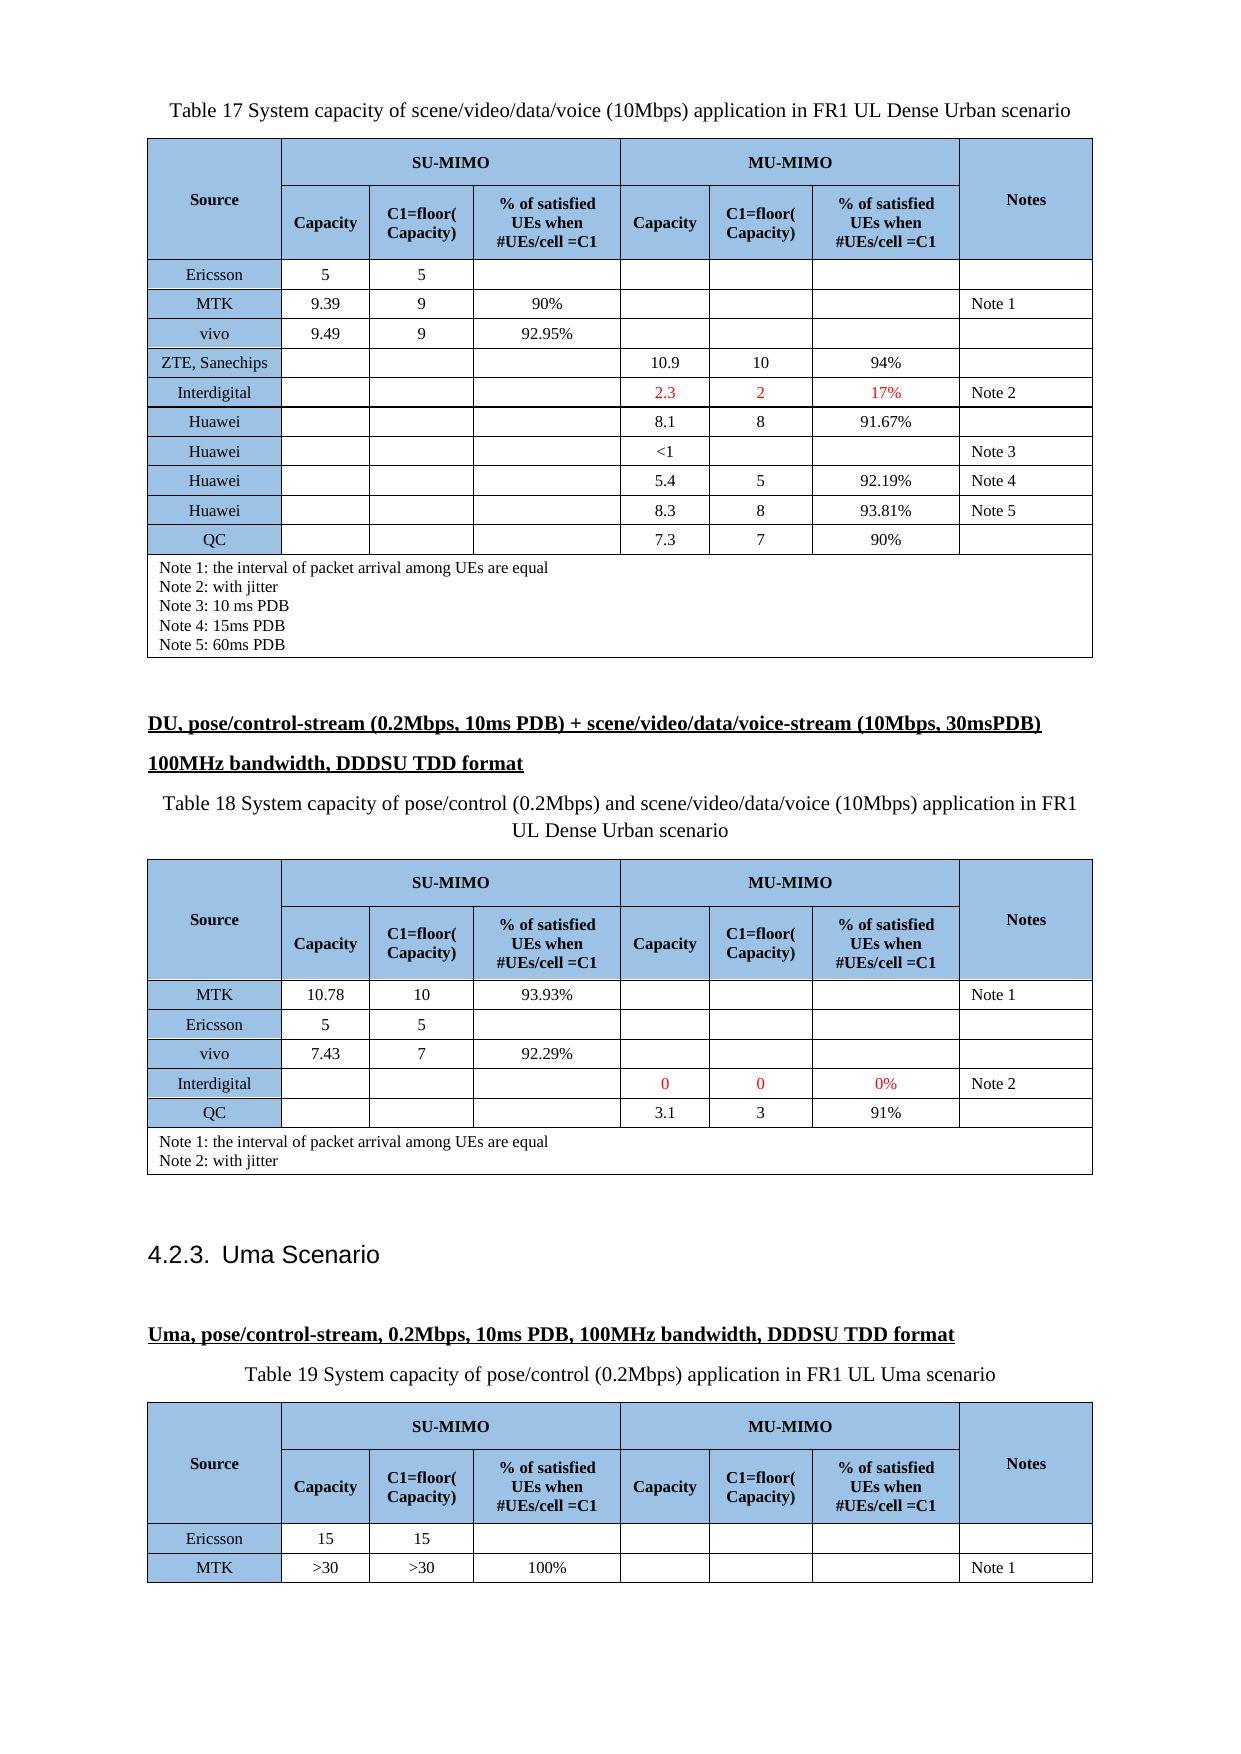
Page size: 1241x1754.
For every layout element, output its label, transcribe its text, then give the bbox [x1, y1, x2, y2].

list Uma Scenario [148, 1240, 1092, 1269]
table_cell [813, 1010, 959, 1038]
text DU, pose/control-stream (0.2Mbps, 10ms PDB) + scene/video/data/voice-stream (10Mbps, 30msPDB) [148, 711, 1092, 734]
table_cell 9.49 [282, 319, 369, 347]
table_cell [282, 466, 369, 495]
table_cell 7.43 [282, 1040, 369, 1068]
table_cell % of satisfied UEs when #UEs/cell =C1 [474, 186, 620, 259]
table_cell Capacity [621, 186, 709, 259]
table_header SU-MIMO [282, 1403, 620, 1449]
table_cell 0 [621, 1069, 709, 1097]
table_cell [710, 981, 812, 1009]
table_cell [621, 319, 709, 347]
table_cell % of satisfied UEs when #UEs/cell =C1 [813, 1450, 959, 1523]
table_cell [960, 408, 1092, 436]
table_cell [282, 378, 369, 406]
table_cell 0% [813, 1069, 959, 1097]
table_cell C1=floor(Capacity) [710, 1450, 812, 1523]
table_cell QC [148, 525, 281, 554]
table_cell [621, 290, 709, 318]
text Uma, pose/control-stream, 0.2Mbps, 10ms PDB, 100MHz bandwidth, DDDSU TDD format [148, 1322, 1092, 1346]
table_cell [813, 1524, 959, 1553]
table_cell [370, 1069, 473, 1097]
table_cell % of satisfied UEs when #UEs/cell =C1 [474, 907, 620, 979]
table_cell 90% [474, 290, 620, 318]
table_cell [370, 408, 473, 436]
table_cell [813, 319, 959, 347]
table_cell [474, 437, 620, 465]
table_cell [474, 1524, 620, 1553]
table_cell C1=floor(Capacity) [710, 907, 812, 979]
table_cell 2 [710, 378, 812, 406]
table_cell 3.1 [621, 1099, 709, 1127]
table_cell [960, 1099, 1092, 1127]
table_cell % of satisfied UEs when #UEs/cell =C1 [813, 186, 959, 259]
table_cell 17% [813, 378, 959, 406]
table_cell 93.93% [474, 981, 620, 1009]
table_cell Note 5 [960, 496, 1092, 524]
table_cell C1=floor(Capacity) [370, 186, 473, 259]
table_cell [282, 349, 369, 377]
table_cell Capacity [282, 907, 369, 979]
table_cell Ericsson [148, 1010, 281, 1038]
table_cell [710, 319, 812, 347]
table_header SU-MIMO [282, 860, 620, 906]
table_cell 8.1 [621, 408, 709, 436]
table_cell 100% [474, 1554, 620, 1582]
table_cell [282, 408, 369, 436]
table_cell 9 [370, 290, 473, 318]
table_cell 8.3 [621, 496, 709, 524]
table_cell Note 1: the interval of packet arrival among UEs are equal Note 2: with jitter [148, 1128, 1092, 1174]
table_cell 15 [282, 1524, 369, 1553]
table_cell [621, 260, 709, 288]
table_cell [474, 1010, 620, 1038]
table_cell [282, 1069, 369, 1097]
table_header MU-MIMO [621, 1403, 959, 1449]
table_cell 5 [370, 260, 473, 288]
table_cell 5 [710, 466, 812, 495]
table_cell [710, 1554, 812, 1582]
table_cell [370, 525, 473, 554]
table_cell MTK [148, 290, 281, 318]
table_cell 10 [370, 981, 473, 1009]
table_cell [621, 1554, 709, 1582]
table_cell Interdigital [148, 1069, 281, 1097]
table_cell C1=floor(Capacity) [370, 907, 473, 979]
table_header Notes [960, 1403, 1092, 1523]
table_cell [960, 349, 1092, 377]
table_cell >30 [282, 1554, 369, 1582]
table_cell Note 1 [960, 290, 1092, 318]
table_cell [813, 1040, 959, 1068]
table_cell 3 [710, 1099, 812, 1127]
table_cell 9 [370, 319, 473, 347]
table_cell 8 [710, 408, 812, 436]
table_cell QC [148, 1099, 281, 1127]
table_cell 92.95% [474, 319, 620, 347]
table_cell 8 [710, 496, 812, 524]
text Table 17 System capacity of scene/video/data/voice (10Mbps) application in FR1 UL Dense Urban scenario [148, 98, 1092, 122]
table_cell [370, 466, 473, 495]
table_cell 10.78 [282, 981, 369, 1009]
table_cell [282, 496, 369, 524]
table_cell [960, 1524, 1092, 1553]
table_cell 2.3 [621, 378, 709, 406]
table_header Source [148, 139, 281, 259]
table_cell Note 1 [960, 981, 1092, 1009]
table_cell [710, 1524, 812, 1553]
table_cell Capacity [621, 1450, 709, 1523]
table_cell 5 [282, 1010, 369, 1038]
table_cell Note 1 [960, 1554, 1092, 1582]
table_cell [282, 1099, 369, 1127]
table_cell [710, 1040, 812, 1068]
table_cell Ericsson [148, 1524, 281, 1553]
table_cell [710, 290, 812, 318]
table_cell Interdigital [148, 378, 281, 406]
table_cell [370, 496, 473, 524]
table_cell C1=floor(Capacity) [710, 186, 812, 259]
table_cell 7 [370, 1040, 473, 1068]
table_cell [370, 378, 473, 406]
table_header Notes [960, 860, 1092, 979]
table_cell 15 [370, 1524, 473, 1553]
table_cell % of satisfied UEs when #UEs/cell =C1 [474, 1450, 620, 1523]
table_cell [813, 290, 959, 318]
table_cell [282, 437, 369, 465]
table_header Source [148, 860, 281, 979]
table_cell [474, 349, 620, 377]
table_cell 90% [813, 525, 959, 554]
table_header MU-MIMO [621, 139, 959, 185]
table_cell [621, 1010, 709, 1038]
table_cell 92.29% [474, 1040, 620, 1068]
table_cell 5 [370, 1010, 473, 1038]
table_cell ZTE, Sanechips [148, 349, 281, 377]
table_cell 92.19% [813, 466, 959, 495]
table_cell [621, 1524, 709, 1553]
table_cell [960, 319, 1092, 347]
table_cell C1=floor(Capacity) [370, 1450, 473, 1523]
table_cell [474, 466, 620, 495]
table_cell vivo [148, 319, 281, 347]
table_header MU-MIMO [621, 860, 959, 906]
table_cell MTK [148, 1554, 281, 1582]
table_cell Note 2 [960, 1069, 1092, 1097]
table_cell [474, 496, 620, 524]
table_cell [813, 437, 959, 465]
table_cell [960, 260, 1092, 288]
table_cell 0 [710, 1069, 812, 1097]
table_cell >30 [370, 1554, 473, 1582]
table_cell Note 4 [960, 466, 1092, 495]
table_cell [370, 1099, 473, 1127]
table_cell [474, 1099, 620, 1127]
table_cell 94% [813, 349, 959, 377]
table_cell Capacity [282, 186, 369, 259]
text Table 19 System capacity of pose/control (0.2Mbps) application in FR1 UL Uma scenario [148, 1362, 1092, 1386]
table_cell % of satisfied UEs when #UEs/cell =C1 [813, 907, 959, 979]
table_cell Huawei [148, 466, 281, 495]
table_cell [960, 525, 1092, 554]
table_cell [960, 1040, 1092, 1068]
table_cell Note 3 [960, 437, 1092, 465]
table_cell [282, 525, 369, 554]
table_cell [621, 1040, 709, 1068]
table_cell [710, 437, 812, 465]
table_cell 5.4 [621, 466, 709, 495]
text Table 18 System capacity of pose/control (0.2Mbps) and scene/video/data/voice (10Mbps) application in FR1 UL Dense Urban scenario [148, 791, 1092, 842]
table_header Notes [960, 139, 1092, 259]
table_cell Huawei [148, 496, 281, 524]
table_cell [474, 525, 620, 554]
table_cell vivo [148, 1040, 281, 1068]
table_cell 9.39 [282, 290, 369, 318]
table_cell [710, 1010, 812, 1038]
table_header SU-MIMO [282, 139, 620, 185]
table_cell 10 [710, 349, 812, 377]
table_cell [960, 1010, 1092, 1038]
table_cell Ericsson [148, 260, 281, 288]
table_cell 7.3 [621, 525, 709, 554]
table_header Source [148, 1403, 281, 1523]
table_cell 7 [710, 525, 812, 554]
text 100MHz bandwidth, DDDSU TDD format [148, 751, 1092, 775]
table_cell [474, 1069, 620, 1097]
table_cell 5 [282, 260, 369, 288]
table_cell <1 [621, 437, 709, 465]
table_cell [813, 260, 959, 288]
table_cell [621, 981, 709, 1009]
table_cell Capacity [621, 907, 709, 979]
table_cell 10.9 [621, 349, 709, 377]
table_cell 91% [813, 1099, 959, 1127]
table_cell [710, 260, 812, 288]
table_cell 91.67% [813, 408, 959, 436]
table_cell [474, 378, 620, 406]
table_cell [813, 1554, 959, 1582]
table_cell Huawei [148, 408, 281, 436]
table_cell Note 2 [960, 378, 1092, 406]
table_cell Note 1: the interval of packet arrival among UEs are equal Note 2: with jitter Note 3: 10 ms PDB Note 4: 15ms PDB Note 5: 60ms PDB [148, 555, 1092, 657]
table_cell [370, 437, 473, 465]
table_cell [474, 408, 620, 436]
table_cell [370, 349, 473, 377]
table_cell 93.81% [813, 496, 959, 524]
table_cell Huawei [148, 437, 281, 465]
table_cell [474, 260, 620, 288]
table_cell [813, 981, 959, 1009]
table_cell MTK [148, 981, 281, 1009]
table_cell Capacity [282, 1450, 369, 1523]
